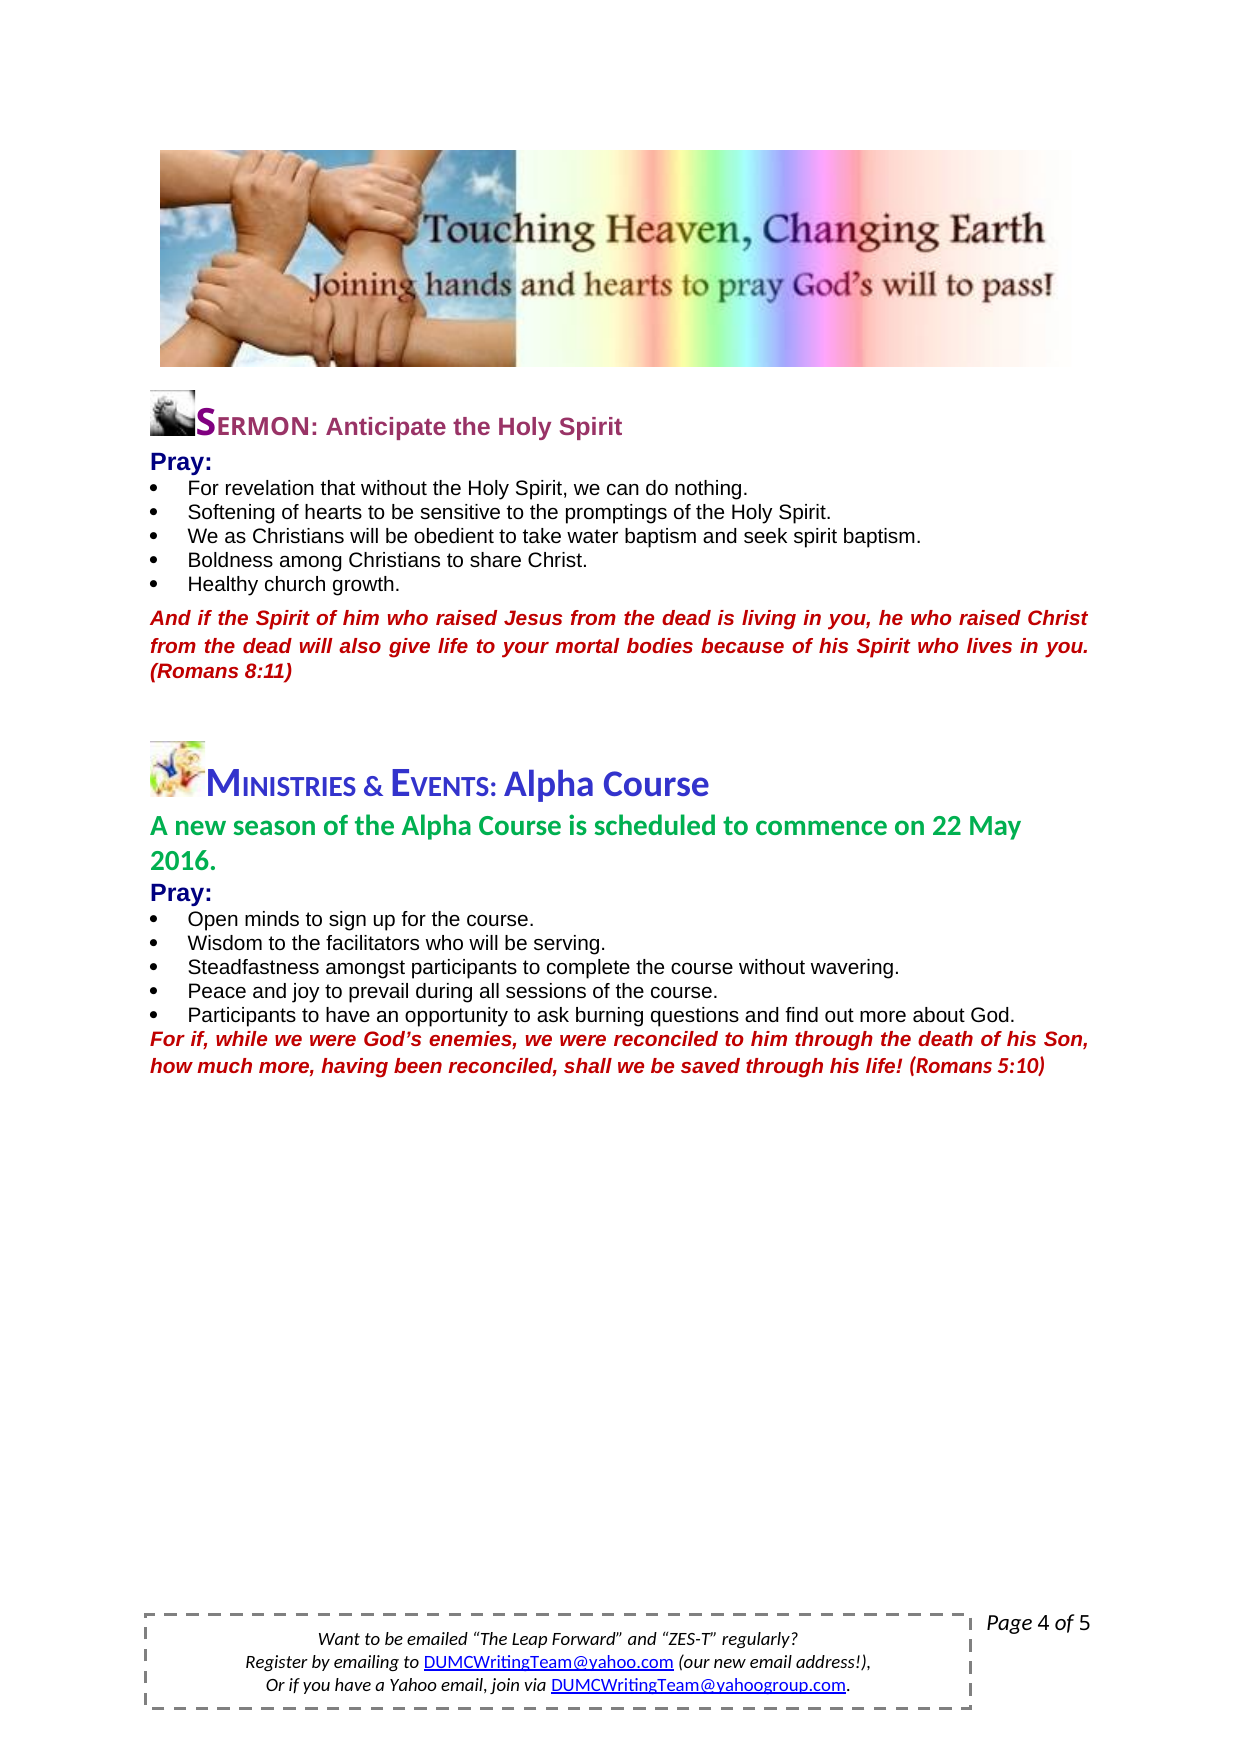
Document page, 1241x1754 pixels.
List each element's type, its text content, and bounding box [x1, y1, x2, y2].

picture [160, 150, 1080, 367]
list For revelation that without the Holy Spirit, we can do nothing. [150, 475, 1090, 499]
list Participants to have an opportunity to ask burning questions and find out more about God. [150, 1003, 1090, 1027]
picture [150, 390, 196, 436]
list Peace and joy to prevail during all sessions of the course. [150, 979, 1090, 1003]
list We as Christians will be obedient to take water baptism and seek spirit baptism. [150, 523, 1090, 548]
list Open minds to sign up for the course. [150, 907, 1090, 931]
text For if, while we were God’s enemies, we were reconciled to him through the death of his Son, how much more, having been reconciled, shall we be saved through his life! (Romans 5:10) [150, 1027, 1090, 1079]
text Pray: [150, 878, 1090, 907]
text SERMON: Anticipate the Holy Spirit [150, 390, 1090, 447]
list Steadfastness amongst participants to complete the course without wavering. [150, 955, 1090, 979]
text MINISTRIES & EVENTS: Alpha Course [150, 741, 1090, 807]
list Wisdom to the facilitators who will be serving. [150, 931, 1090, 955]
list Healthy church growth. [150, 572, 1090, 596]
text A new season of the Alpha Course is scheduled to commence on 22 May 2016. [150, 807, 1090, 878]
picture [150, 741, 206, 797]
text Pray: [150, 447, 1090, 475]
text And if the Spirit of him who raised Jesus from the dead is living in you, he who raised Christ from the dead will also give life to your mortal bodies because of his Spirit who lives in you. (Romans 8:11) [150, 606, 1090, 683]
list Softening of hearts to be sensitive to the promptings of the Holy Spirit. [150, 499, 1090, 523]
list Boldness among Christians to share Christ. [150, 548, 1090, 572]
